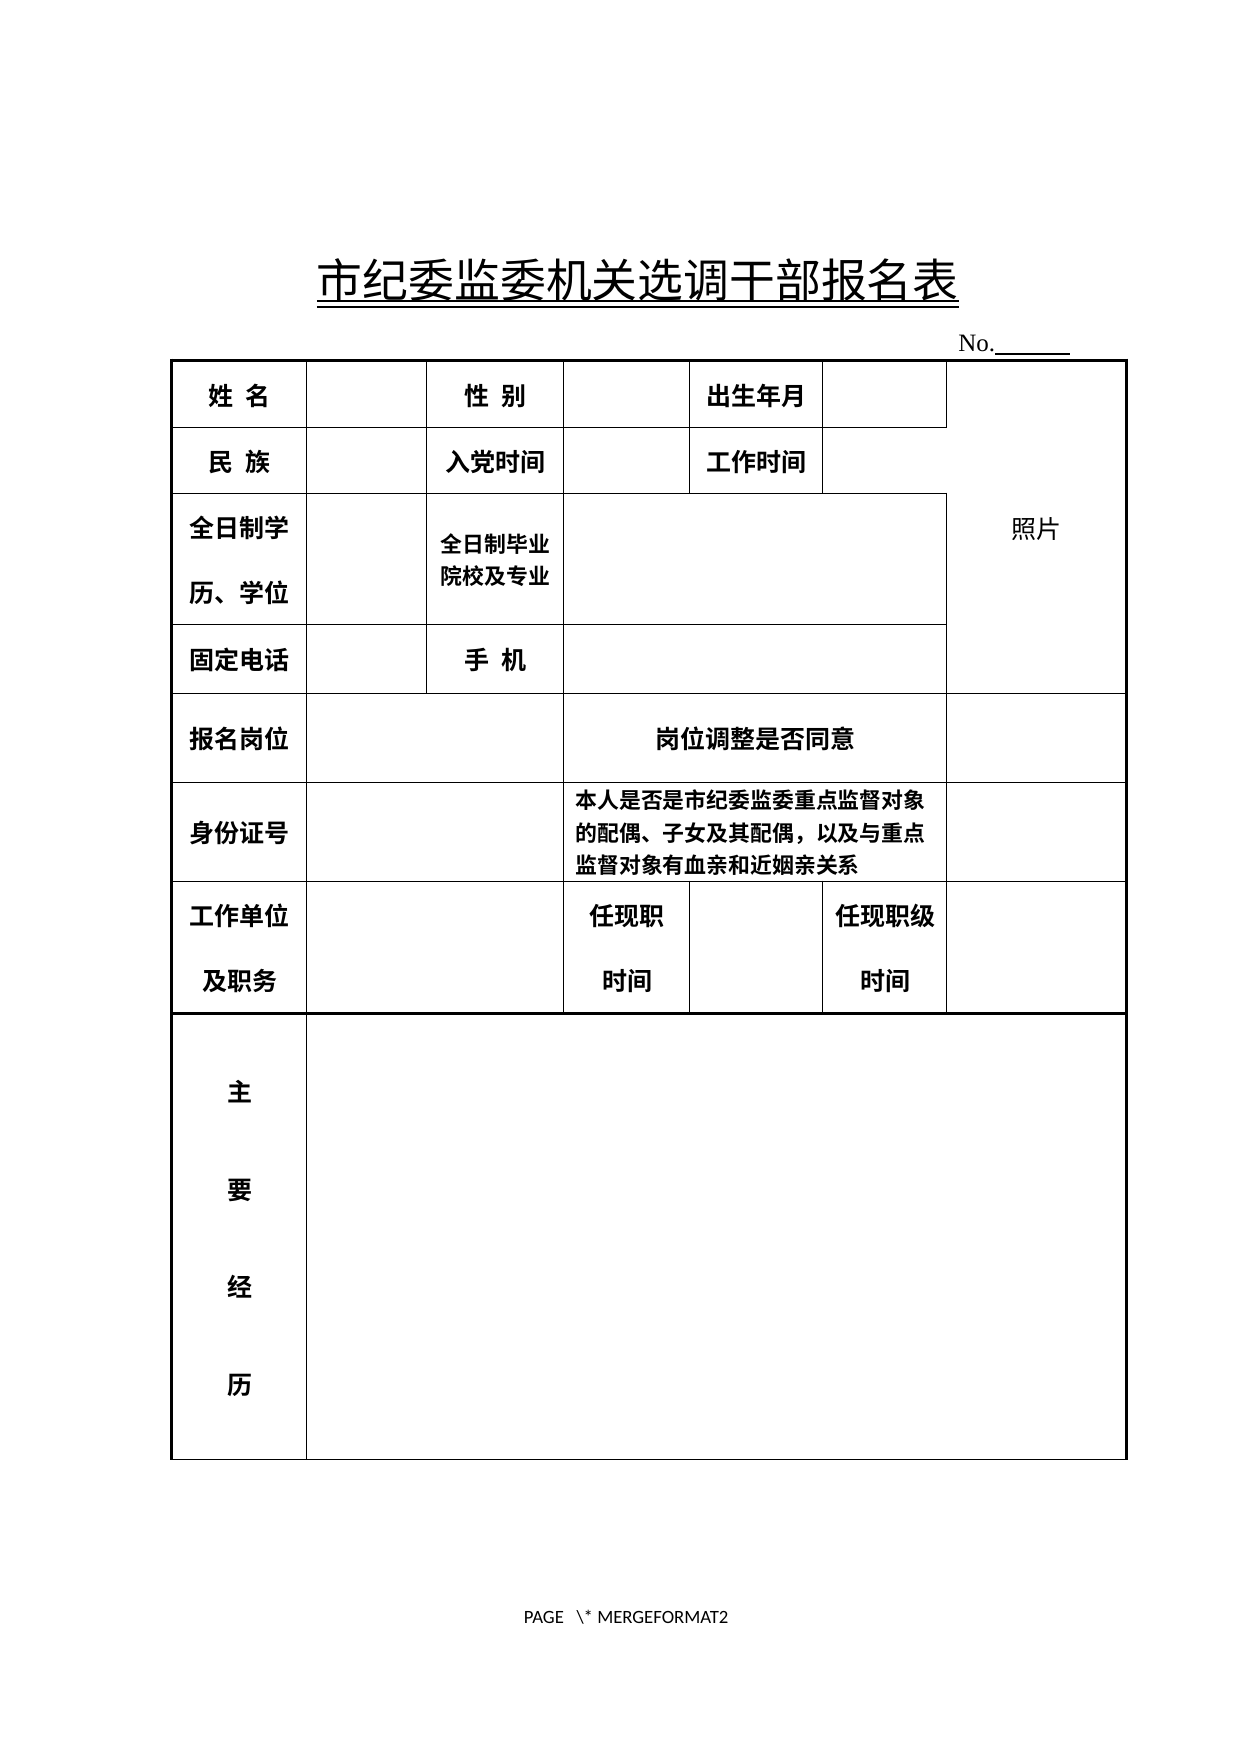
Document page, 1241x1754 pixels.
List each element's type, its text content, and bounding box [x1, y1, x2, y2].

table_cell [947, 882, 1125, 1012]
table_cell [307, 494, 426, 624]
table_cell 全日制毕业院校及专业 [427, 494, 563, 624]
table_cell 身份证号 [173, 783, 306, 881]
table_header 姓 名 [173, 362, 306, 427]
text 市纪委监委机关选调干部报名表 [183, 228, 1069, 326]
table_cell [690, 882, 822, 1012]
table_cell 岗位调整是否同意 [564, 694, 946, 782]
table_cell [307, 1015, 1125, 1459]
table_cell 工作单位及职务 [173, 882, 306, 1012]
table_header 性 别 [427, 362, 563, 427]
table_cell [564, 625, 946, 693]
table_cell [947, 783, 1125, 881]
table_cell 报名岗位 [173, 694, 306, 782]
table_cell [307, 625, 426, 693]
text No. [183, 326, 1102, 358]
table_cell [307, 783, 563, 881]
table_cell [307, 694, 563, 782]
table_cell 主 要 经 历 [173, 1015, 306, 1459]
table_cell 工作时间 [690, 428, 822, 493]
table_cell 入党时间 [427, 428, 563, 493]
table_cell 全日制学历、学位 [173, 494, 306, 624]
table_cell 任现职级 时间 [823, 882, 946, 1012]
table_header 照片 [947, 362, 1125, 693]
table_cell [307, 882, 563, 1012]
table_header [564, 362, 689, 427]
table_header 出生年月 [690, 362, 822, 427]
table_header [823, 362, 946, 427]
table_cell [564, 494, 946, 624]
table_cell [564, 428, 689, 493]
table_cell 固定电话 [173, 625, 306, 693]
table_cell [823, 428, 947, 493]
table_cell 手 机 [427, 625, 563, 693]
table_cell 民 族 [173, 428, 306, 493]
table_cell 任现职 时间 [564, 882, 689, 1012]
table_cell [947, 694, 1125, 782]
table_cell [307, 428, 426, 493]
table_header [307, 362, 426, 427]
table_cell 本人是否是市纪委监委重点监督对象的配偶、子女及其配偶，以及与重点监督对象有血亲和近姻亲关系 [564, 783, 946, 881]
